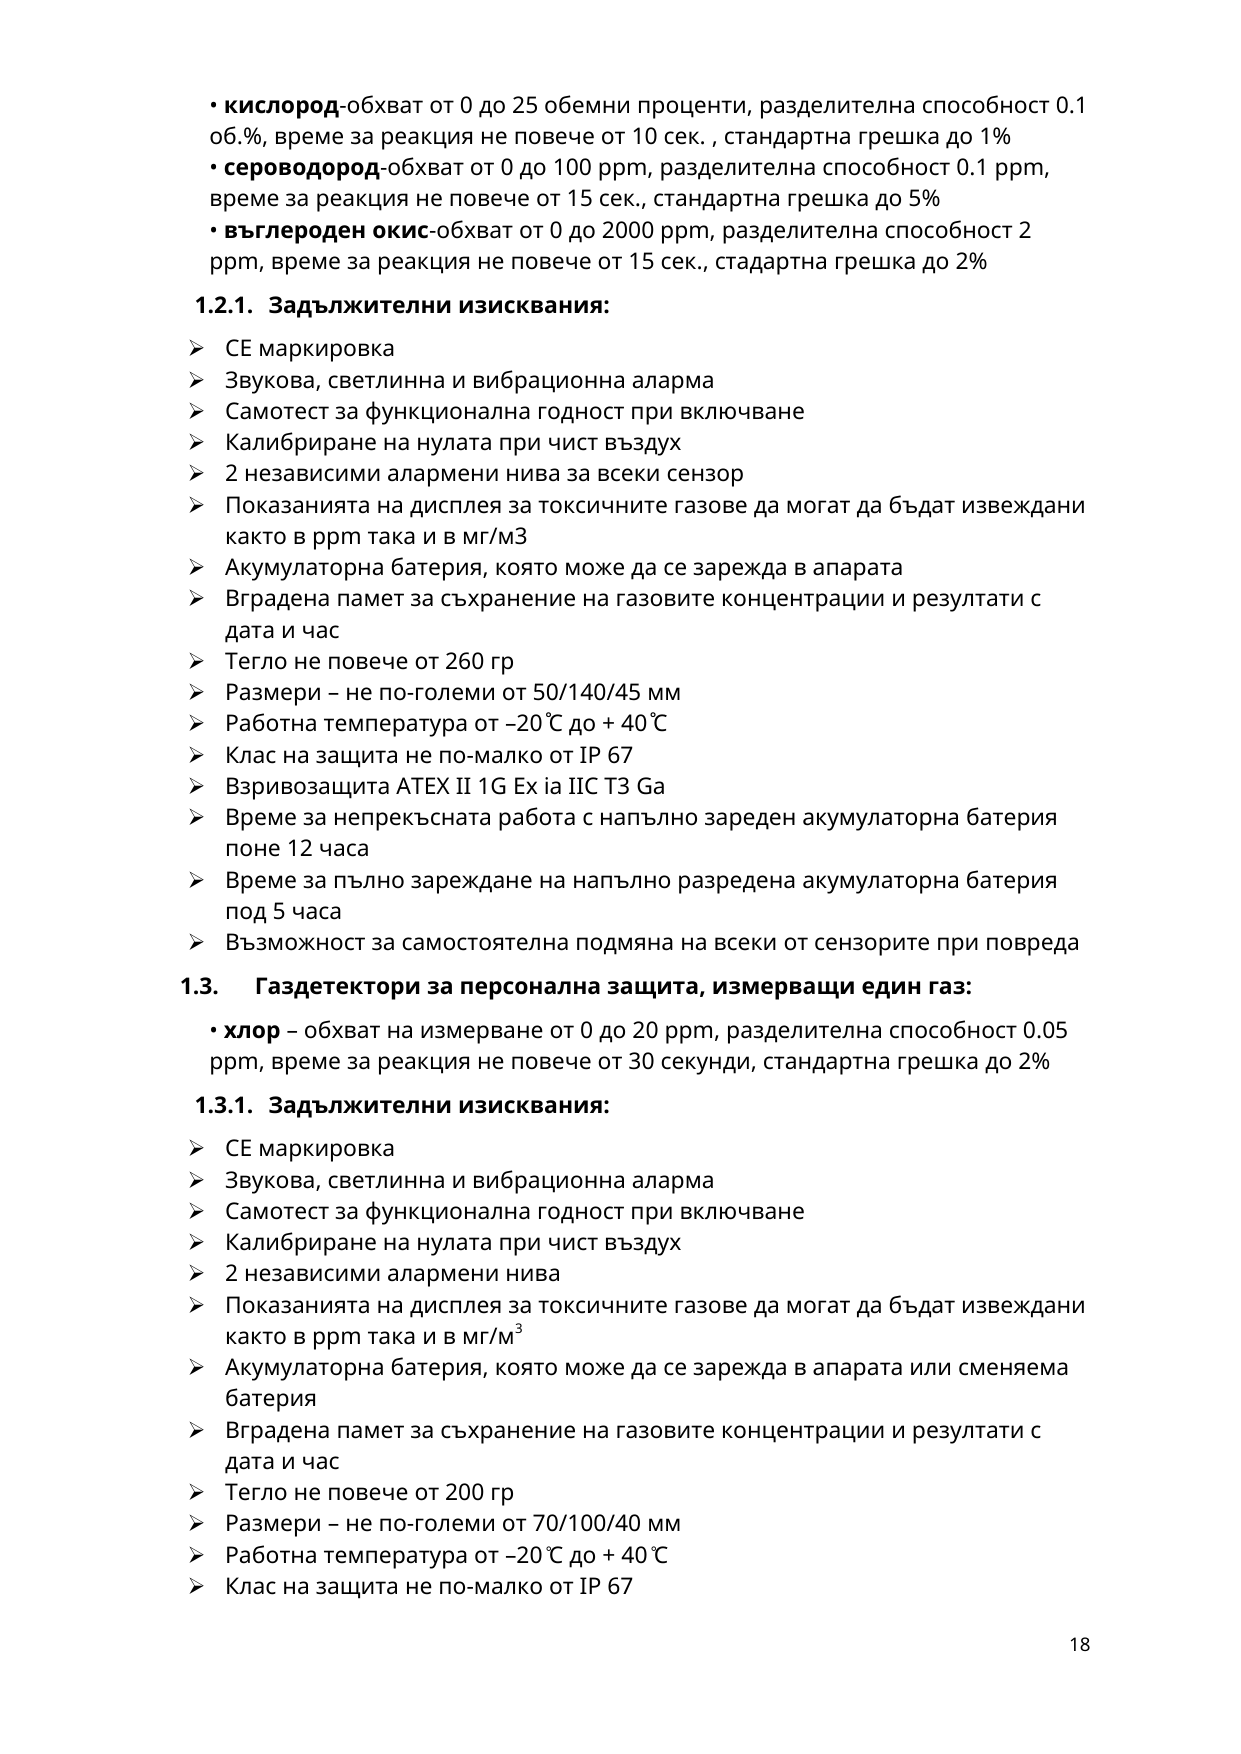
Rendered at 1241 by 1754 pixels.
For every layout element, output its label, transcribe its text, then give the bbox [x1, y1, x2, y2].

list Вградена памет за съхранение на газовите концентрации и резултати с дата и час [187, 1414, 1090, 1476]
list Размери – не по-големи от 70/100/40 мм [187, 1507, 1090, 1539]
list Акумулаторна батерия, която може да се зарежда в апарата [187, 551, 1090, 582]
list Работна температура от –20 ̊C до + 40 ̊С [187, 707, 1090, 739]
list Акумулаторна батерия, която може да се зарежда в апарата или сменяема батерия [187, 1351, 1090, 1414]
list Звукова, светлинна и вибрационна аларма [187, 364, 1090, 395]
list Газдетектори за персонална защита, измерващи един газ: [179, 970, 1090, 1001]
list Самотест за функционална годност при включване [187, 395, 1090, 426]
list Клас на защита не по-малко от IP 67 [187, 739, 1090, 770]
text • хлор – обхват на измерване от 0 до 20 ppm, разделителна способност 0.05 ppm, време за реакция не повече от 30 секунди, стандартна грешка до 2% [209, 1014, 1090, 1076]
list CE маркировка [187, 332, 1090, 364]
list Работна температура от –20 ̊C до + 40 ̊С [187, 1539, 1090, 1570]
list Калибриране на нулата при чист въздух [187, 1226, 1090, 1257]
list CE маркировка [187, 1132, 1090, 1164]
list Тегло не повече от 260 гр [187, 645, 1090, 676]
list 2 независими алармени нива за всеки сензор [187, 457, 1090, 489]
list Звукова, светлинна и вибрационна аларма [187, 1164, 1090, 1195]
list Самотест за функционална годност при включване [187, 1195, 1090, 1226]
list Време за пълно зареждане на напълно разредена акумулаторна батерия под 5 часа [187, 864, 1090, 926]
list Показанията на дисплея за токсичните газове да могат да бъдат извеждани както в ppm така и в мг/м3 [187, 1289, 1090, 1351]
list Показанията на дисплея за токсичните газове да могат да бъдат извеждани както в ppm така и в мг/м3 [187, 489, 1090, 551]
list Тегло не повече от 200 гр [187, 1476, 1090, 1507]
text • кислород-обхват от 0 до 25 обемни проценти, разделителна способност 0.1 об.%, време за реакция не повече от 10 сек. , стандартна грешка до 1% [209, 89, 1090, 151]
text • въглероден окис-обхват от 0 до 2000 ppm, разделителна способност 2 ppm, време за реакция не повече от 15 сек., стадартна грешка до 2% [209, 214, 1090, 276]
list Време за непрекъсната работа с напълно зареден акумулаторна батерия поне 12 часа [187, 801, 1090, 864]
list Калибриране на нулата при чист въздух [187, 426, 1090, 457]
list Размери – не по-големи от 50/140/45 мм [187, 676, 1090, 707]
text • сероводород-обхват от 0 до 100 ppm, разделителна способност 0.1 ppm, време за реакция не повече от 15 сек., стандартна грешка до 5% [209, 151, 1090, 214]
list Задължителни изисквания: [194, 1089, 1090, 1120]
list Взривозащита АТЕХ II 1G Ex ia IIC T3 Ga [187, 770, 1090, 801]
list Възможност за самостоятелна подмяна на всеки от сензорите при повреда [187, 926, 1090, 957]
list Клас на защита не по-малко от IP 67 [187, 1570, 1090, 1601]
list 2 независими алармени нива [187, 1257, 1090, 1289]
list Вградена памет за съхранение на газовите концентрации и резултати с дата и час [187, 582, 1090, 645]
list Задължителни изисквания: [194, 289, 1090, 320]
